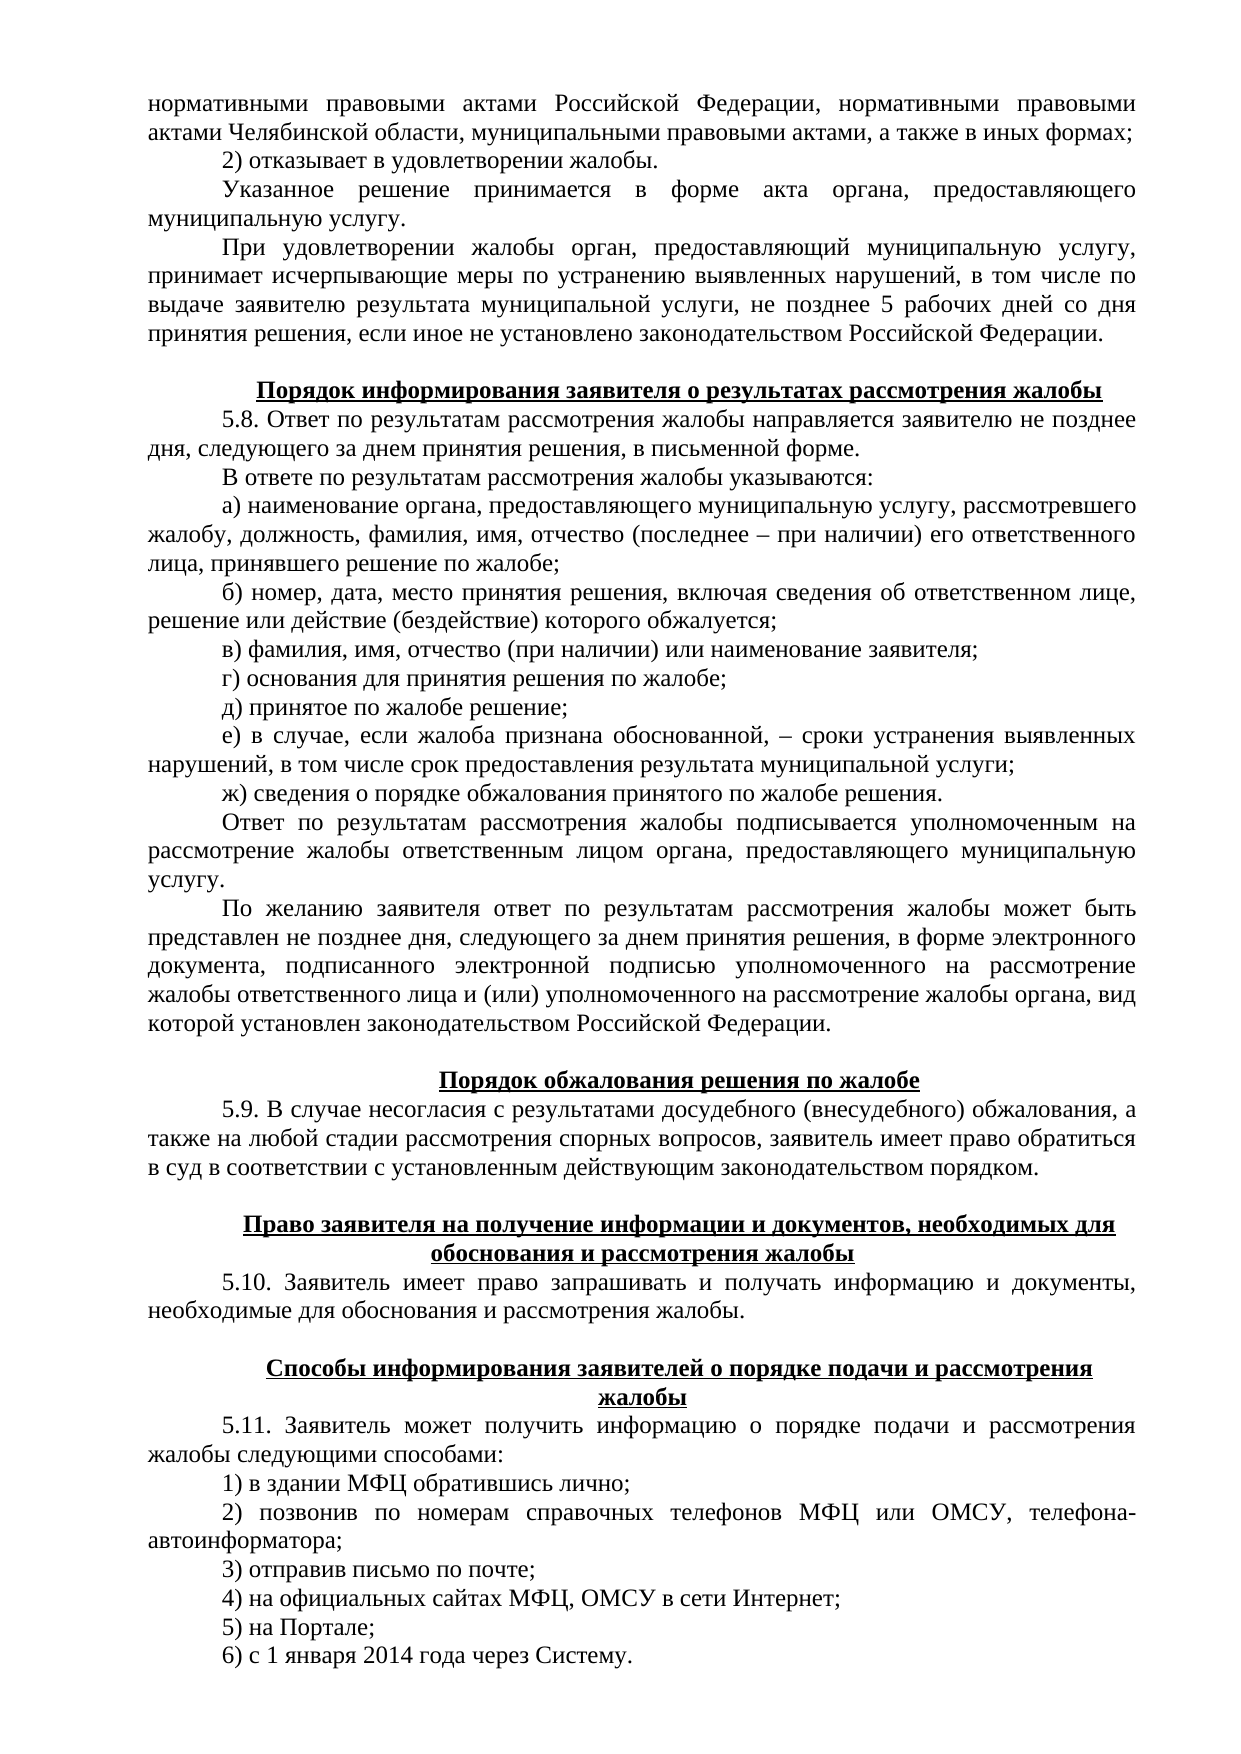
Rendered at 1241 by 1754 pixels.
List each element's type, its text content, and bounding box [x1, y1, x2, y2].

text Способы информирования заявителей о порядке подачи и рассмотрения жалобы [148, 1353, 1137, 1410]
text 2) позвонив по номерам справочных телефонов МФЦ или ОМСУ, телефона-автоинформатора; [148, 1497, 1137, 1554]
text в) фамилия, имя, отчество (при наличии) или наименование заявителя; [148, 634, 1137, 663]
text нормативными правовыми актами Российской Федерации, нормативными правовыми актами Челябинской области, муниципальными правовыми актами, а также в иных формах; [148, 88, 1137, 145]
text 2) отказывает в удовлетворении жалобы. [148, 145, 1137, 174]
text а) наименование органа, предоставляющего муниципальную услугу, рассмотревшего жалобу, должность, фамилия, имя, отчество (последнее – при наличии) его ответственного лица, принявшего решение по жалобе; [148, 490, 1137, 577]
text г) основания для принятия решения по жалобе; [148, 663, 1137, 692]
text 5.11. Заявитель может получить информацию о порядке подачи и рассмотрения жалобы следующими способами: [148, 1410, 1137, 1468]
text Порядок обжалования решения по жалобе [148, 1065, 1137, 1094]
text 5) на Портале; [148, 1612, 1137, 1640]
text д) принятое по жалобе решение; [148, 692, 1137, 720]
text ж) сведения о порядке обжалования принятого по жалобе решения. [148, 778, 1137, 807]
text В ответе по результатам рассмотрения жалобы указываются: [148, 462, 1137, 490]
text 5.8. Ответ по результатам рассмотрения жалобы направляется заявителю не позднее дня, следующего за днем принятия решения, в письменной форме. [148, 404, 1137, 462]
text 1) в здании МФЦ обратившись лично; [148, 1468, 1137, 1497]
text По желанию заявителя ответ по результатам рассмотрения жалобы может быть представлен не позднее дня, следующего за днем принятия решения, в форме электронного документа, подписанного электронной подписью уполномоченного на рассмотрение жалобы ответственного лица и (или) уполномоченного на рассмотрение жалобы органа, вид которой установлен законодательством Российской Федерации. [148, 893, 1137, 1037]
text 5.10. Заявитель имеет право запрашивать и получать информацию и документы, необходимые для обоснования и рассмотрения жалобы. [148, 1267, 1137, 1324]
text е) в случае, если жалоба признана обоснованной, – сроки устранения выявленных нарушений, в том числе срок предоставления результата муниципальной услуги; [148, 720, 1137, 778]
text Право заявителя на получение информации и документов, необходимых для обоснования и рассмотрения жалобы [148, 1209, 1137, 1267]
text 4) на официальных сайтах МФЦ, ОМСУ в сети Интернет; [148, 1583, 1137, 1612]
text 5.9. В случае несогласия с результатами досудебного (внесудебного) обжалования, а также на любой стадии рассмотрения спорных вопросов, заявитель имеет право обратиться в суд в соответствии с установленным действующим законодательством порядком. [148, 1094, 1137, 1180]
text Указанное решение принимается в форме акта органа, предоставляющего муниципальную услугу. [148, 174, 1137, 232]
text б) номер, дата, место принятия решения, включая сведения об ответственном лице, решение или действие (бездействие) которого обжалуется; [148, 577, 1137, 634]
text При удовлетворении жалобы орган, предоставляющий муниципальную услугу, принимает исчерпывающие меры по устранению выявленных нарушений, в том числе по выдаче заявителю результата муниципальной услуги, не позднее 5 рабочих дней со дня принятия решения, если иное не установлено законодательством Российской Федерации. [148, 232, 1137, 347]
text 6) с 1 января 2014 года через Систему. [148, 1640, 1137, 1669]
text Порядок информирования заявителя о результатах рассмотрения жалобы [148, 375, 1137, 404]
text Ответ по результатам рассмотрения жалобы подписывается уполномоченным на рассмотрение жалобы ответственным лицом органа, предоставляющего муниципальную услугу. [148, 807, 1137, 893]
text 3) отправив письмо по почте; [148, 1554, 1137, 1583]
